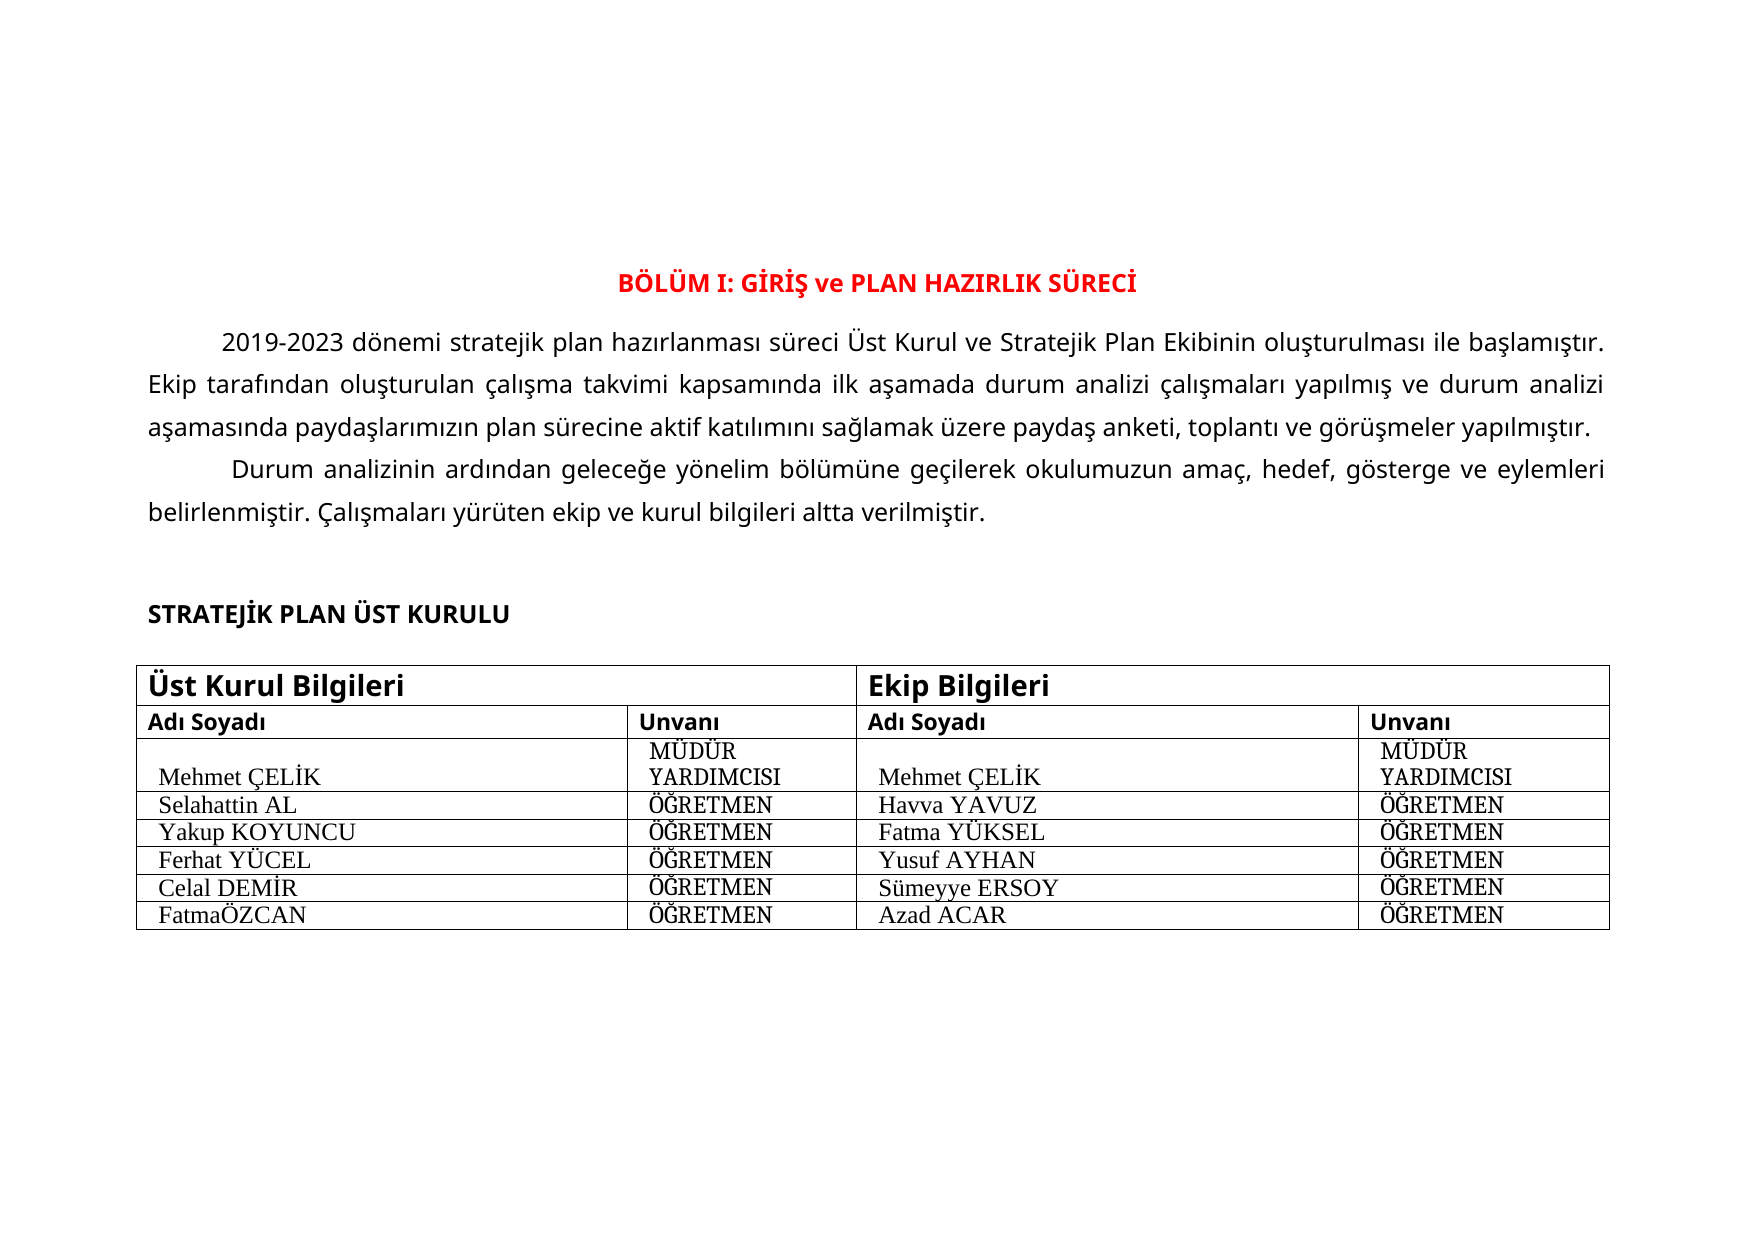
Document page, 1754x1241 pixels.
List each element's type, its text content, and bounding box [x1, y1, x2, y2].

table_cell MÜDÜR YARDIMCISI [628, 739, 856, 791]
table_cell ÖĞRETMEN [628, 847, 856, 873]
table_cell ÖĞRETMEN [628, 792, 856, 819]
table_header Üst Kurul Bilgileri [137, 666, 856, 705]
table_cell Yakup KOYUNCU [137, 820, 627, 846]
table_cell Celal DEMİR [137, 875, 627, 901]
table_header Ekip Bilgileri [857, 666, 1609, 705]
table_cell Mehmet ÇELİK [857, 739, 1358, 791]
table_cell Sümeyye ERSOY [857, 875, 1358, 901]
table_cell Havva YAVUZ [857, 792, 1358, 819]
table_cell ÖĞRETMEN [628, 875, 856, 901]
table_cell MÜDÜR YARDIMCISI [1359, 739, 1609, 791]
table_cell ÖĞRETMEN [1359, 847, 1609, 873]
text STRATEJİK PLAN ÜST KURULU [148, 596, 1606, 630]
table_cell Mehmet ÇELİK [137, 739, 627, 791]
table_cell FatmaÖZCAN [137, 902, 627, 928]
subtitle BÖLÜM I: GİRİŞ ve PLAN HAZIRLIK SÜRECİ [148, 265, 1606, 299]
table_cell Yusuf AYHAN [857, 847, 1358, 873]
table_cell Azad ACAR [857, 902, 1358, 928]
table_cell Adı Soyadı [137, 706, 627, 737]
text Durum analizinin ardından geleceğe yönelim bölümüne geçilerek okulumuzun amaç, hedef, gösterge ve eylemleri belirlenmiştir. Çalışmaları yürüten ekip ve kurul bilgileri altta verilmiştir. [148, 452, 1606, 529]
text 2019-2023 dönemi stratejik plan hazırlanması süreci Üst Kurul ve Stratejik Plan Ekibinin oluşturulması ile başlamıştır. Ekip tarafından oluşturulan çalışma takvimi kapsamında ilk aşamada durum analizi çalışmaları yapılmış ve durum analizi aşamasında paydaşlarımızın plan sürecine aktif katılımını sağlamak üzere paydaş anketi, toplantı ve görüşmeler yapılmıştır. [148, 325, 1606, 444]
table_cell ÖĞRETMEN [1359, 792, 1609, 819]
table_cell ÖĞRETMEN [1359, 820, 1609, 846]
table_cell ÖĞRETMEN [1359, 875, 1609, 901]
table_cell ÖĞRETMEN [1359, 902, 1609, 928]
table_cell ÖĞRETMEN [628, 820, 856, 846]
table_cell Fatma YÜKSEL [857, 820, 1358, 846]
table_cell Adı Soyadı [857, 706, 1358, 737]
table_cell Ferhat YÜCEL [137, 847, 627, 873]
table_cell Unvanı [628, 706, 856, 737]
table_cell ÖĞRETMEN [628, 902, 856, 928]
table_cell Selahattin AL [137, 792, 627, 819]
table_cell Unvanı [1359, 706, 1609, 737]
